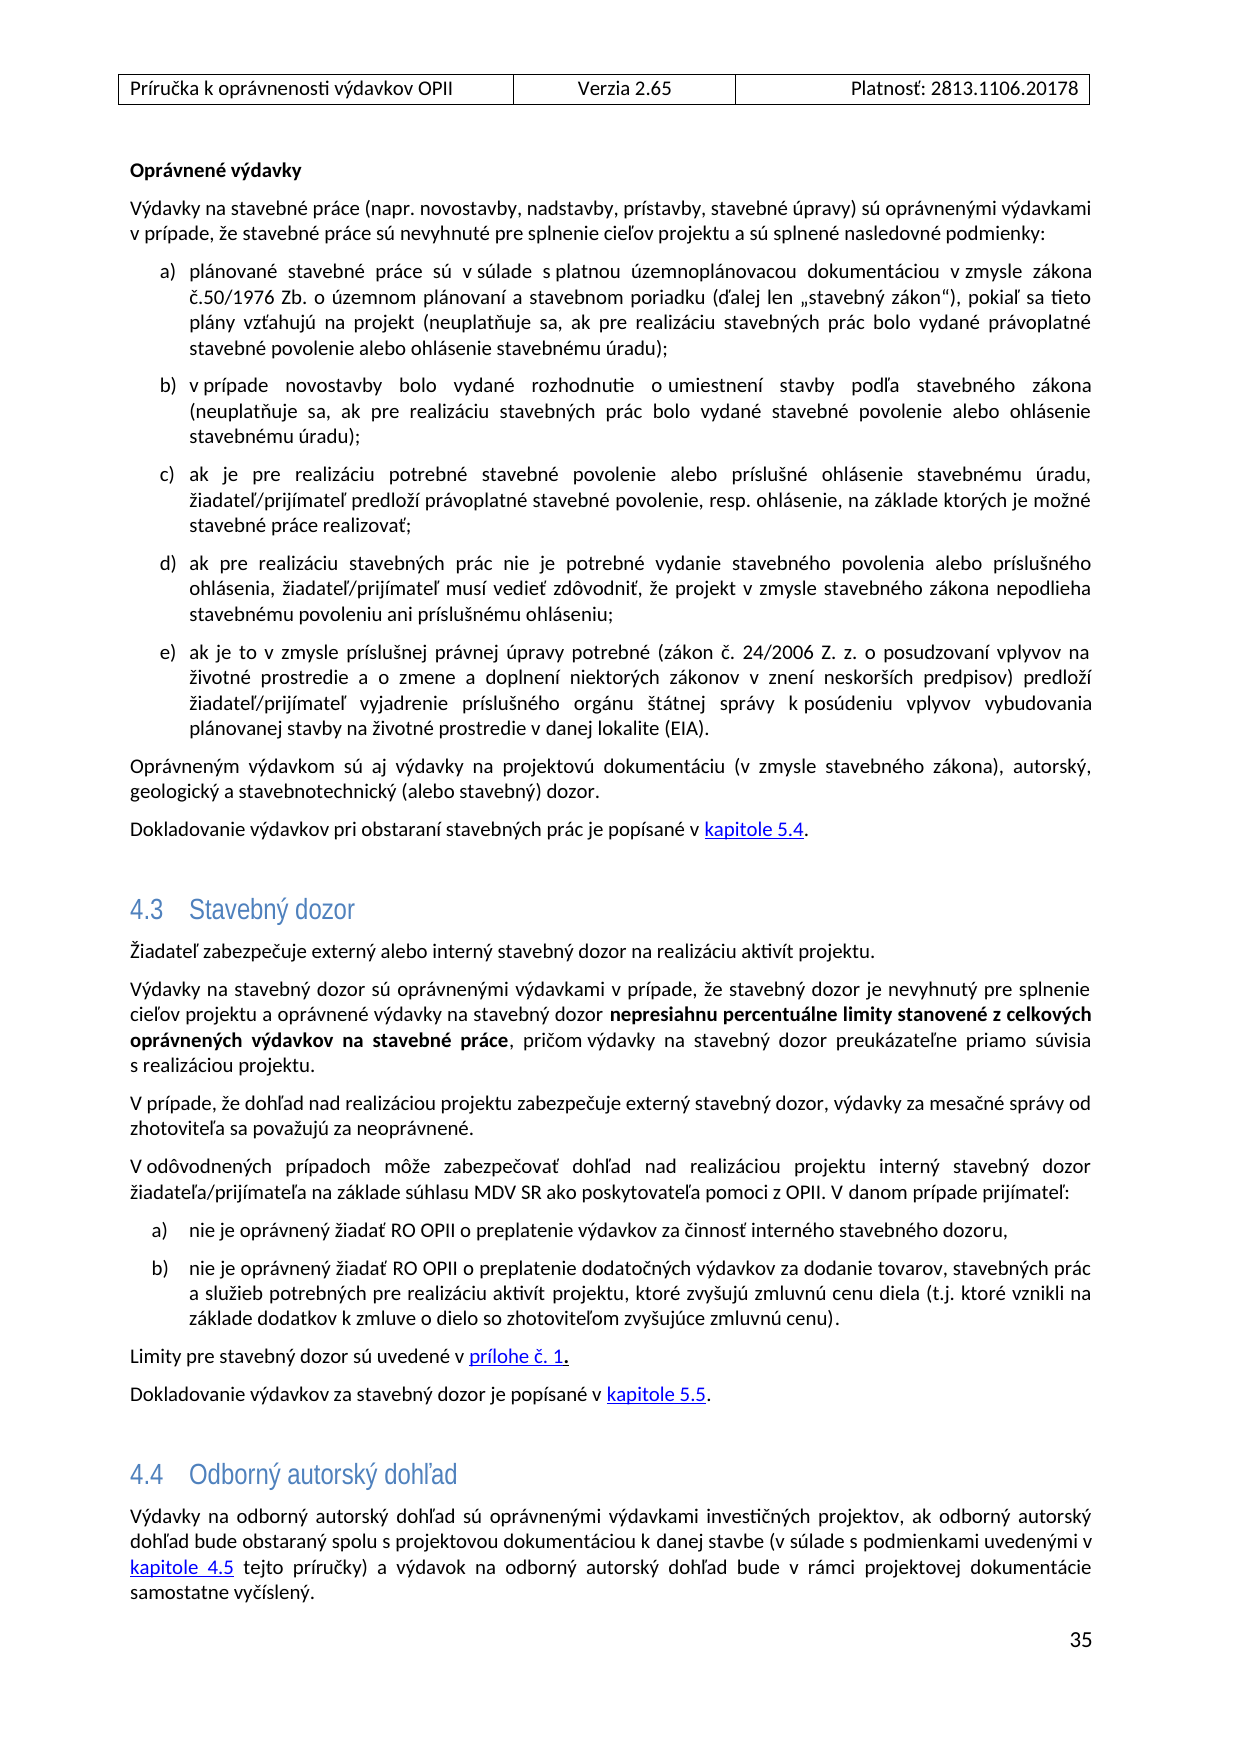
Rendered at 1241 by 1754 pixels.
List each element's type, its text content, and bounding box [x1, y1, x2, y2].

text Výdavky na stavebné práce (napr. novostavby, nadstavby, prístavby, stavebné úpravy) sú oprávnenými výdavkami v prípade, že stavebné práce sú nevyhnuté pre splnenie cieľov projektu a sú splnené nasledovné podmienky: [130, 195, 1092, 246]
subtitle Odborný autorský dohľad [130, 1457, 1092, 1491]
list ak je pre realizáciu potrebné stavebné povolenie alebo príslušné ohlásenie stavebnému úradu, žiadateľ/prijímateľ predloží právoplatné stavebné povolenie, resp. ohlásenie, na základe ktorých je možné stavebné práce realizovať; [159, 461, 1092, 538]
text Oprávnené výdavky [130, 157, 1092, 183]
list v prípade novostavby bolo vydané rozhodnutie o umiestnení stavby podľa stavebného zákona (neuplatňuje sa, ak pre realizáciu stavebných prác bolo vydané stavebné povolenie alebo ohlásenie stavebnému úradu); [159, 373, 1092, 449]
text Oprávneným výdavkom sú aj výdavky na projektovú dokumentáciu (v zmysle stavebného zákona), autorský, geologický a stavebnotechnický (alebo stavebný) dozor. [130, 753, 1092, 804]
text Žiadateľ zabezpečuje externý alebo interný stavebný dozor na realizáciu aktivít projektu. [130, 938, 1092, 963]
text Dokladovanie výdavkov pri obstaraní stavebných prác je popísané v kapitole 5.4. [130, 816, 1092, 842]
list nie je oprávnený žiadať RO OPII o preplatenie dodatočných výdavkov za dodanie tovarov, stavebných prác a služieb potrebných pre realizáciu aktivít projektu, ktoré zvyšujú zmluvnú cenu diela (t.j. ktoré vznikli na základe dodatkov k zmluve o dielo so zhotoviteľom zvyšujúce zmluvnú cenu). [151, 1255, 1092, 1331]
subtitle Stavebný dozor [130, 892, 1092, 926]
list nie je oprávnený žiadať RO OPII o preplatenie výdavkov za činnosť interného stavebného dozoru, [151, 1217, 1092, 1242]
text Limity pre stavebný dozor sú uvedené v prílohe č. 1. [130, 1343, 1092, 1369]
list plánované stavebné práce sú v súlade s platnou územnoplánovacou dokumentáciou v zmysle zákona č.50/1976 Zb. o územnom plánovaní a stavebnom poriadku (ďalej len „stavebný zákon“), pokiaľ sa tieto plány vzťahujú na projekt (neuplatňuje sa, ak pre realizáciu stavebných prác bolo vydané právoplatné stavebné povolenie alebo ohlásenie stavebnému úradu); [159, 258, 1092, 360]
list ak pre realizáciu stavebných prác nie je potrebné vydanie stavebného povolenia alebo príslušného ohlásenia, žiadateľ/prijímateľ musí vedieť zdôvodniť, že projekt v zmysle stavebného zákona nepodlieha stavebnému povoleniu ani príslušnému ohláseniu; [159, 550, 1092, 626]
list ak je to v zmysle príslušnej právnej úpravy potrebné (zákon č. 24/2006 Z. z. o posudzovaní vplyvov na životné prostredie a o zmene a doplnení niektorých zákonov v znení neskorších predpisov) predloží žiadateľ/prijímateľ vyjadrenie príslušného orgánu štátnej správy k posúdeniu vplyvov vybudovania plánovanej stavby na životné prostredie v danej lokalite (EIA). [159, 639, 1092, 741]
text V prípade, že dohľad nad realizáciou projektu zabezpečuje externý stavebný dozor, výdavky za mesačné správy od zhotoviteľa sa považujú za neoprávnené. [130, 1090, 1092, 1141]
text Výdavky na stavebný dozor sú oprávnenými výdavkami v prípade, že stavebný dozor je nevyhnutý pre splnenie cieľov projektu a oprávnené výdavky na stavebný dozor nepresiahnu percentuálne limity stanovené z celkových oprávnených výdavkov na stavebné práce, pričom výdavky na stavebný dozor preukázateľne priamo súvisia s realizáciou projektu. [130, 976, 1092, 1078]
text Výdavky na odborný autorský dohľad sú oprávnenými výdavkami investičných projektov, ak odborný autorský dohľad bude obstaraný spolu s projektovou dokumentáciou k danej stavbe (v súlade s podmienkami uvedenými v kapitole 4.5 tejto príručky) a výdavok na odborný autorský dohľad bude v rámci projektovej dokumentácie samostatne vyčíslený. [130, 1503, 1092, 1605]
text V odôvodnených prípadoch môže zabezpečovať dohľad nad realizáciou projektu interný stavebný dozor žiadateľa/prijímateľa na základe súhlasu MDV SR ako poskytovateľa pomoci z OPII. V danom prípade prijímateľ: [130, 1153, 1092, 1204]
text Dokladovanie výdavkov za stavebný dozor je popísané v kapitole 5.5. [130, 1381, 1092, 1407]
